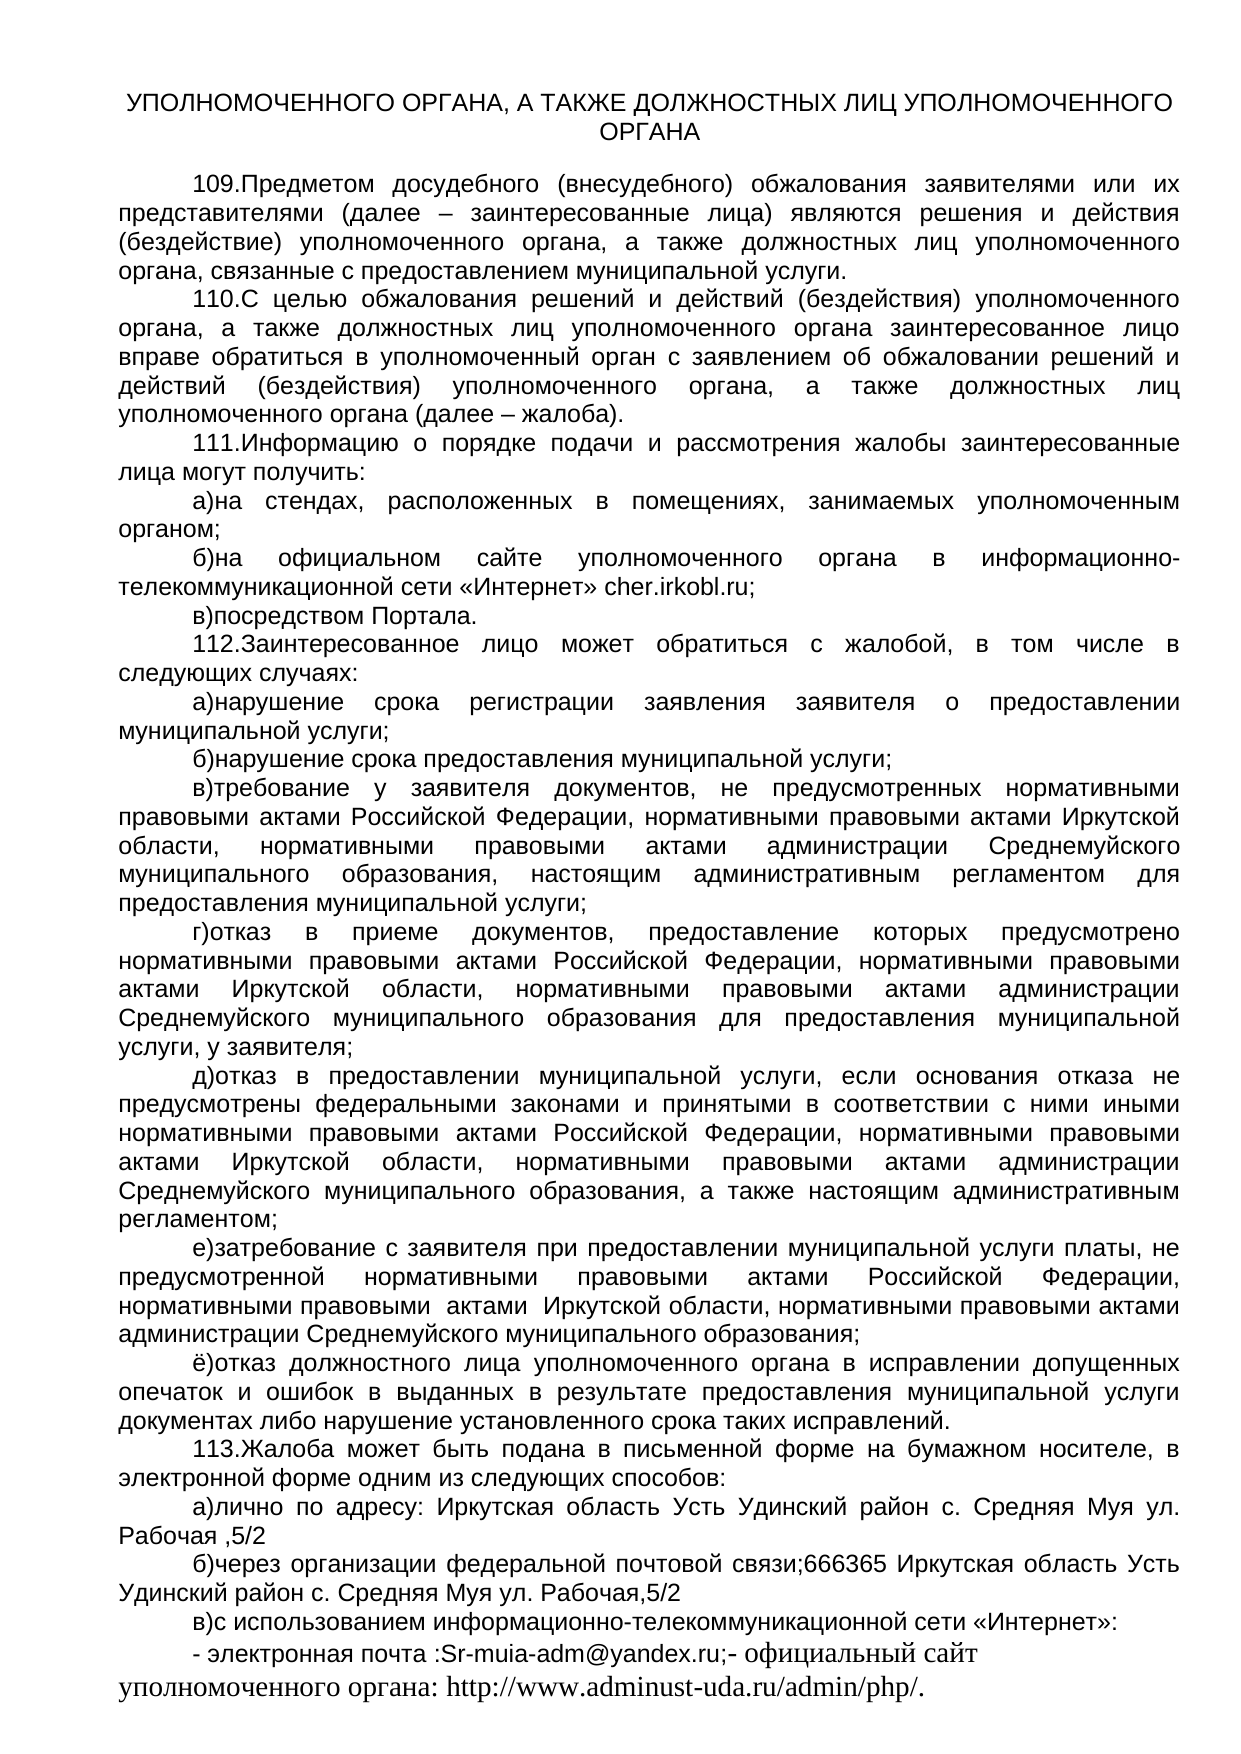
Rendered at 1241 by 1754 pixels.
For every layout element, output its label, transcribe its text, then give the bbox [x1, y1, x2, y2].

text е)затребование с заявителя при предоставлении муниципальной услуги платы, не предусмотренной нормативными правовыми актами Российской Федерации, нормативными правовыми актами Иркутской области, нормативными правовыми актами администрации Среднемуйского муниципального образования; [118, 1233, 1181, 1348]
text 110.С целью обжалования решений и действий (бездействия) уполномоченного органа, а также должностных лиц уполномоченного органа заинтересованное лицо вправе обратиться в уполномоченный орган с заявлением об обжаловании решений и действий (бездействия) уполномоченного органа, а также должностных лиц уполномоченного органа (далее – жалоба). [118, 284, 1181, 428]
text 109.Предметом досудебного (внесудебного) обжалования заявителями или их представителями (далее – заинтересованные лица) являются решения и действия (бездействие) уполномоченного органа, а также должностных лиц уполномоченного органа, связанные с предоставлением муниципальной услуги. [118, 169, 1181, 284]
text в)требование у заявителя документов, не предусмотренных нормативными правовыми актами Российской Федерации, нормативными правовыми актами Иркутской области, нормативными правовыми актами администрации Среднемуйского муниципального образования, настоящим административным регламентом для предоставления муниципальной услуги; [118, 773, 1181, 917]
text 113.Жалоба может быть подана в письменной форме на бумажном носителе, в электронной форме одним из следующих способов: [118, 1434, 1181, 1492]
text б)через организации федеральной почтовой связи;666365 Иркутская область Усть Удинский район с. Средняя Муя ул. Рабочая,5/2 [118, 1549, 1181, 1607]
text 111.Информацию о порядке подачи и рассмотрения жалобы заинтересованные лица могут получить: [118, 428, 1181, 486]
text в)посредством Портала. [118, 601, 1181, 629]
text ё)отказ должностного лица уполномоченного органа в исправлении допущенных опечаток и ошибок в выданных в результате предоставления муниципальной услуги документах либо нарушение установленного срока таких исправлений. [118, 1348, 1181, 1434]
text в)с использованием информационно-телекоммуникационной сети «Интернет»: [118, 1607, 1181, 1636]
text 112.Заинтересованное лицо может обратиться с жалобой, в том числе в следующих случаях: [118, 629, 1181, 687]
text б)нарушение срока предоставления муниципальной услуги; [118, 744, 1181, 773]
text а)на стендах, расположенных в помещениях, занимаемых уполномоченным органом; [118, 486, 1181, 543]
text УПОЛНОМОЧЕННОГО ОРГАНА, А ТАКЖЕ ДОЛЖНОСТНЫХ ЛИЦ УПОЛНОМОЧЕННОГО ОРГАНА [118, 88, 1181, 145]
text д)отказ в предоставлении муниципальной услуги, если основания отказа не предусмотрены федеральными законами и принятыми в соответствии с ними иными нормативными правовыми актами Российской Федерации, нормативными правовыми актами Иркутской области, нормативными правовыми актами администрации Среднемуйского муниципального образования, а также настоящим административным регламентом; [118, 1061, 1181, 1233]
text а)лично по адресу: Иркутская область Усть Удинский район с. Средняя Муя ул. Рабочая ,5/2 [118, 1492, 1181, 1549]
text - электронная почта :Sr-muia-adm@yandex.ru;- официальный сайт уполномоченного органа: http://www.adminust-uda.ru/admin/php/. [118, 1636, 1181, 1703]
text г)отказ в приеме документов, предоставление которых предусмотрено нормативными правовыми актами Российской Федерации, нормативными правовыми актами Иркутской области, нормативными правовыми актами администрации Среднемуйского муниципального образования для предоставления муниципальной услуги, у заявителя; [118, 917, 1181, 1061]
text а)нарушение срока регистрации заявления заявителя о предоставлении муниципальной услуги; [118, 687, 1181, 744]
text б)на официальном сайте уполномоченного органа в информационно-телекоммуникационной сети «Интернет» cher.irkobl.ru; [118, 543, 1181, 601]
